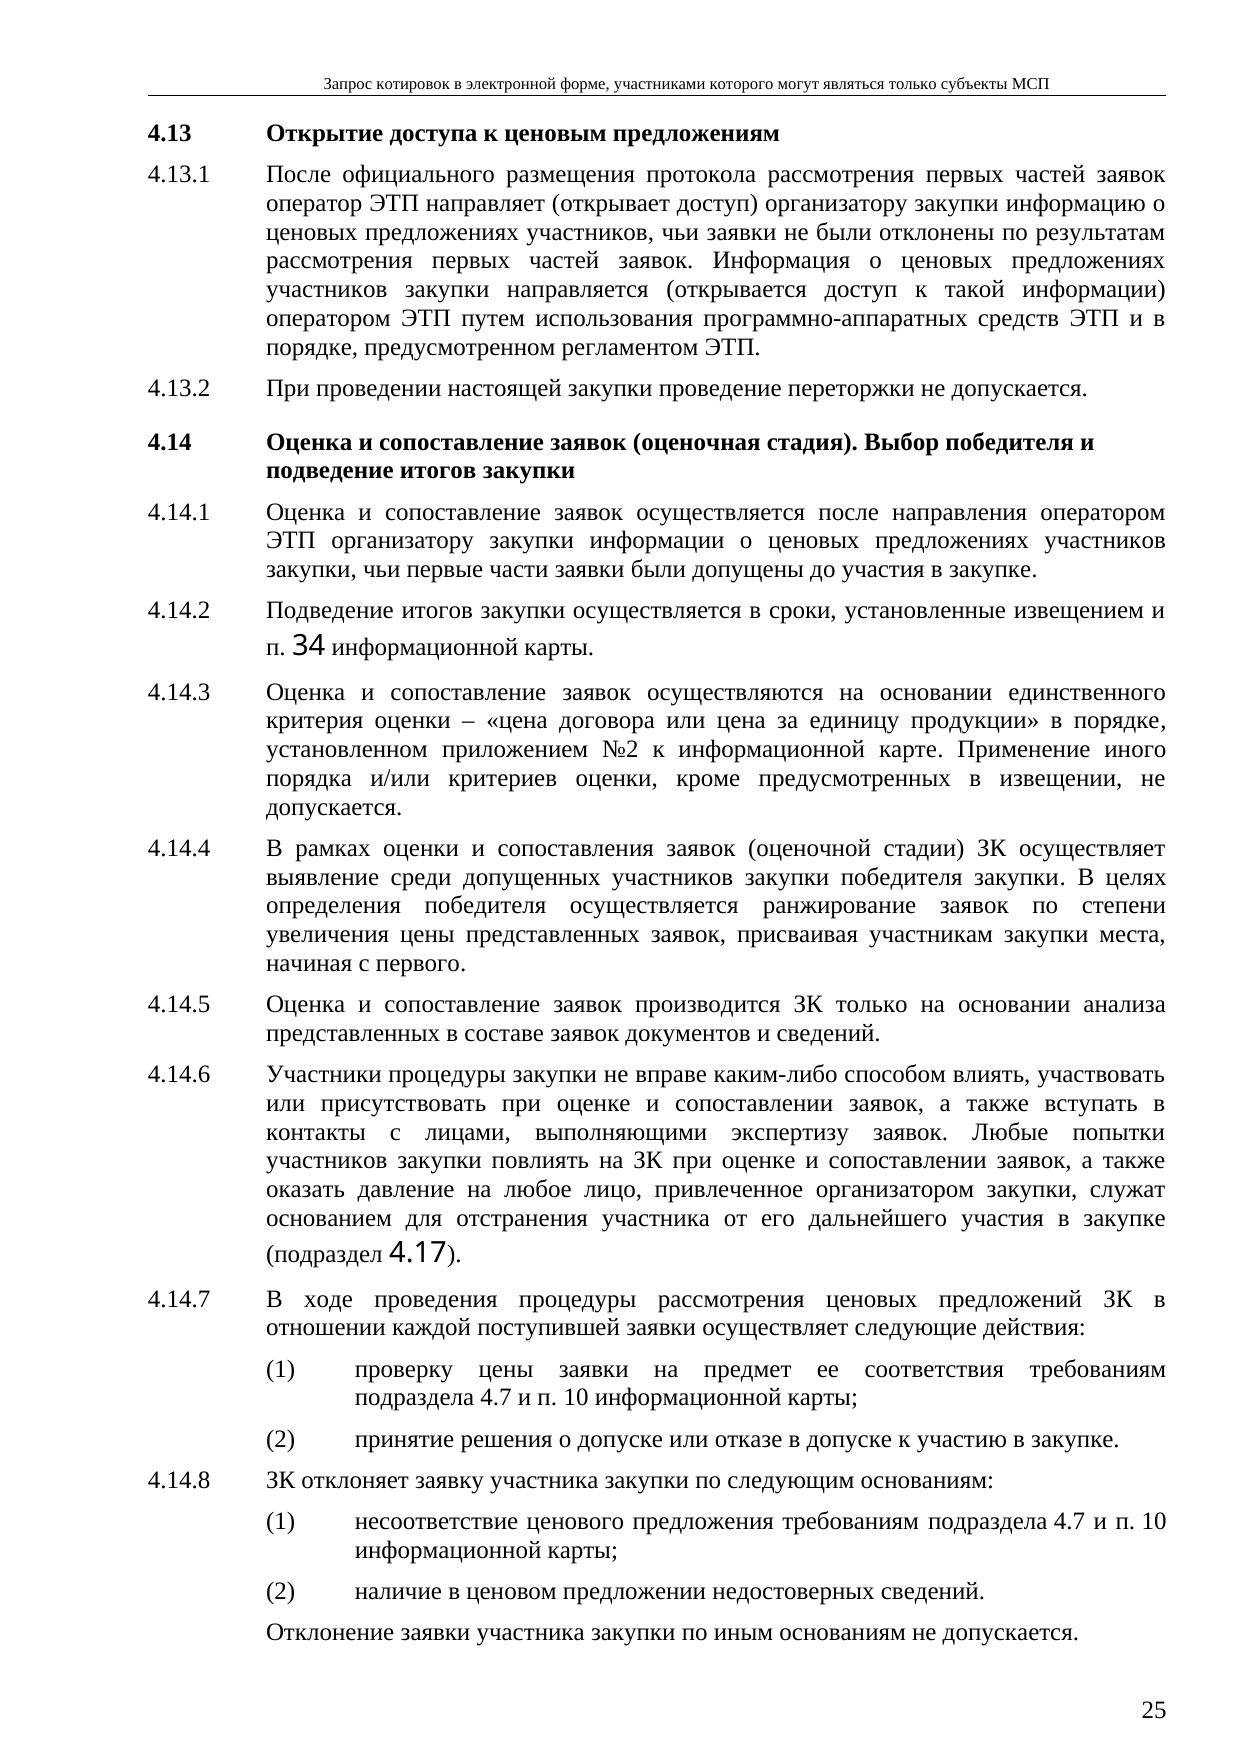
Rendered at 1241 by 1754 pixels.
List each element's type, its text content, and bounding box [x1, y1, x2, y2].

text Оценка и сопоставление заявок осуществляются на основании единственного критерия оценки – «цена договора или цена за единицу продукции» в порядке, установленном приложением №2 к информационной карте. Применение иного порядка и/или критериев оценки, кроме предусмотренных в извещении, не допускается. [148, 677, 1166, 820]
list несоответствие ценового предложения требованиям подраздела 4.7 и п. 10 информационной карты; [266, 1506, 1166, 1564]
text После официального размещения протокола рассмотрения первых частей заявок оператор ЭТП направляет (открывает доступ) организатору закупки информацию о ценовых предложениях участников, чьи заявки не были отклонены по результатам рассмотрения первых частей заявок. Информация о ценовых предложениях участников закупки направляется (открывается доступ к такой информации) оператором ЭТП путем использования программно-аппаратных средств ЭТП и в порядке, предусмотренном регламентом ЭТП. [148, 159, 1166, 361]
list принятие решения о допуске или отказе в допуске к участию в закупке. [266, 1424, 1166, 1452]
text Подведение итогов закупки осуществляется в сроки, установленные извещением и п. 28 информационной карты. [148, 596, 1166, 664]
text Оценка и сопоставление заявок осуществляется после направления оператором ЭТП организатору закупки информации о ценовых предложениях участников закупки, чьи первые части заявки были допущены до участия в закупке. [148, 497, 1166, 583]
text Открытие доступа к ценовым предложениям [148, 118, 1166, 147]
text Оценка и сопоставление заявок производится ЗК только на основании анализа представленных в составе заявок документов и сведений. [148, 989, 1166, 1047]
list проверку цены заявки на предмет ее соответствия требованиям подраздела 4.7 и п. 10 информационной карты; [266, 1354, 1166, 1411]
list Отклонение заявки участника закупки по иным основаниям не допускается. [266, 1617, 1166, 1646]
list наличие в ценовом предложении недостоверных сведений. [266, 1576, 1166, 1605]
text При проведении настоящей закупки проведение переторжки не допускается. [148, 373, 1166, 402]
text Оценка и сопоставление заявок (оценочная стадия). Выбор победителя и подведение итогов закупки [148, 427, 1166, 484]
text Участники процедуры закупки не вправе каким-либо способом влиять, участвовать или присутствовать при оценке и сопоставлении заявок, а также вступать в контакты с лицами, выполняющими экспертизу заявок. Любые попытки участников закупки повлиять на ЗК при оценке и сопоставлении заявок, а также оказать давление на любое лицо, привлеченное организатором закупки, служат основанием для отстранения участника от его дальнейшего участия в закупке (подраздел 4.17). [148, 1059, 1166, 1271]
text В рамках оценки и сопоставления заявок (оценочной стадии) ЗК осуществляет выявление среди допущенных участников закупки победителя закупки. В целях определения победителя осуществляется ранжирование заявок по степени увеличения цены представленных заявок, присваивая участникам закупки места, начиная с первого. [148, 833, 1166, 977]
text ЗК отклоняет заявку участника закупки по следующим основаниям: [148, 1465, 1166, 1494]
text В ходе проведения процедуры рассмотрения ценовых предложений ЗК в отношении каждой поступившей заявки осуществляет следующие действия: [148, 1284, 1166, 1341]
